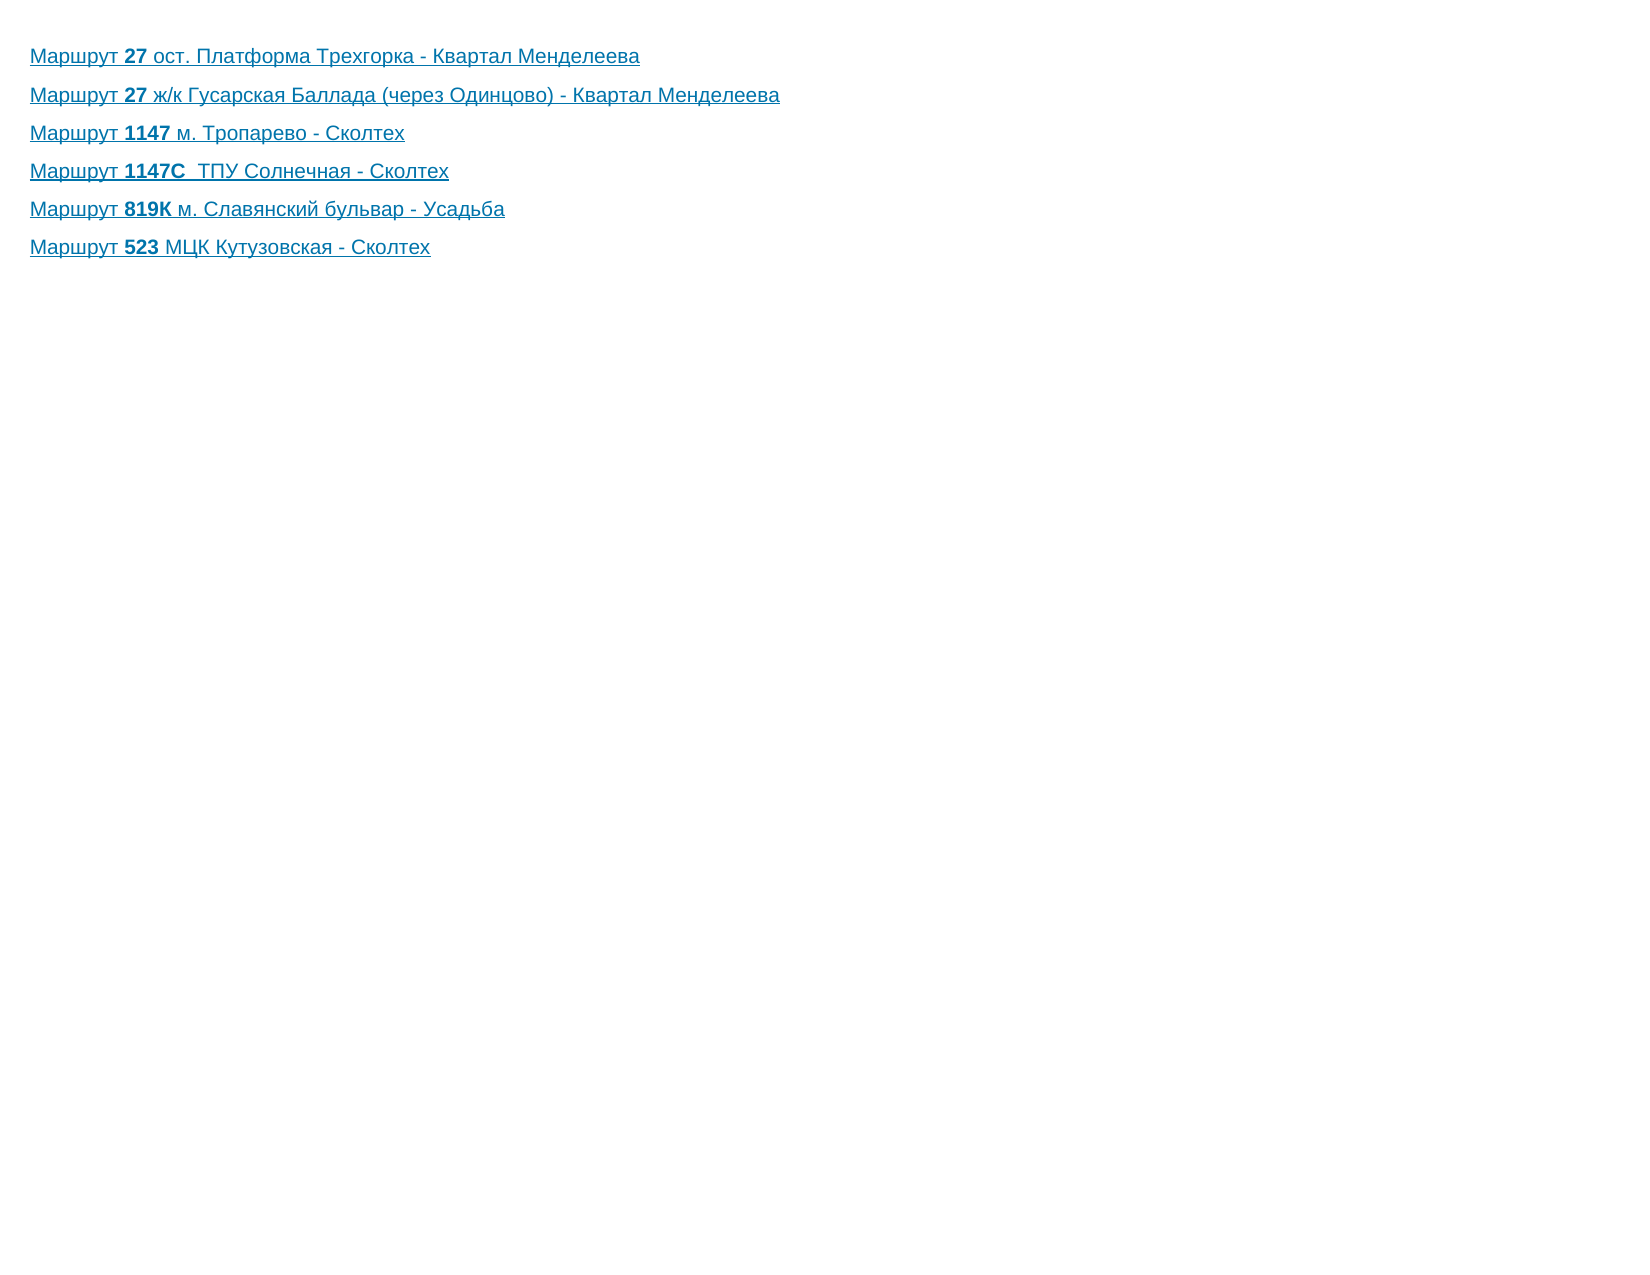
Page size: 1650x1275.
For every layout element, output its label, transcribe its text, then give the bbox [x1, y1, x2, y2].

text Маршрут 523 МЦК Кутузовская - Сколтех [29, 234, 1606, 258]
text Маршрут 1147 м. Тропарево - Сколтех [29, 120, 1606, 144]
text Маршрут 819К м. Славянский бульвар - Усадьба [29, 196, 1606, 220]
text Маршрут 27 ост. Платформа Трехгорка - Квартал Менделеева [29, 44, 1606, 68]
text Маршрут 1147С ТПУ Солнечная - Сколтех [29, 158, 1606, 182]
text Маршрут 27 ж/к Гусарская Баллада (через Одинцово) - Квартал Менделеева [29, 82, 1606, 106]
